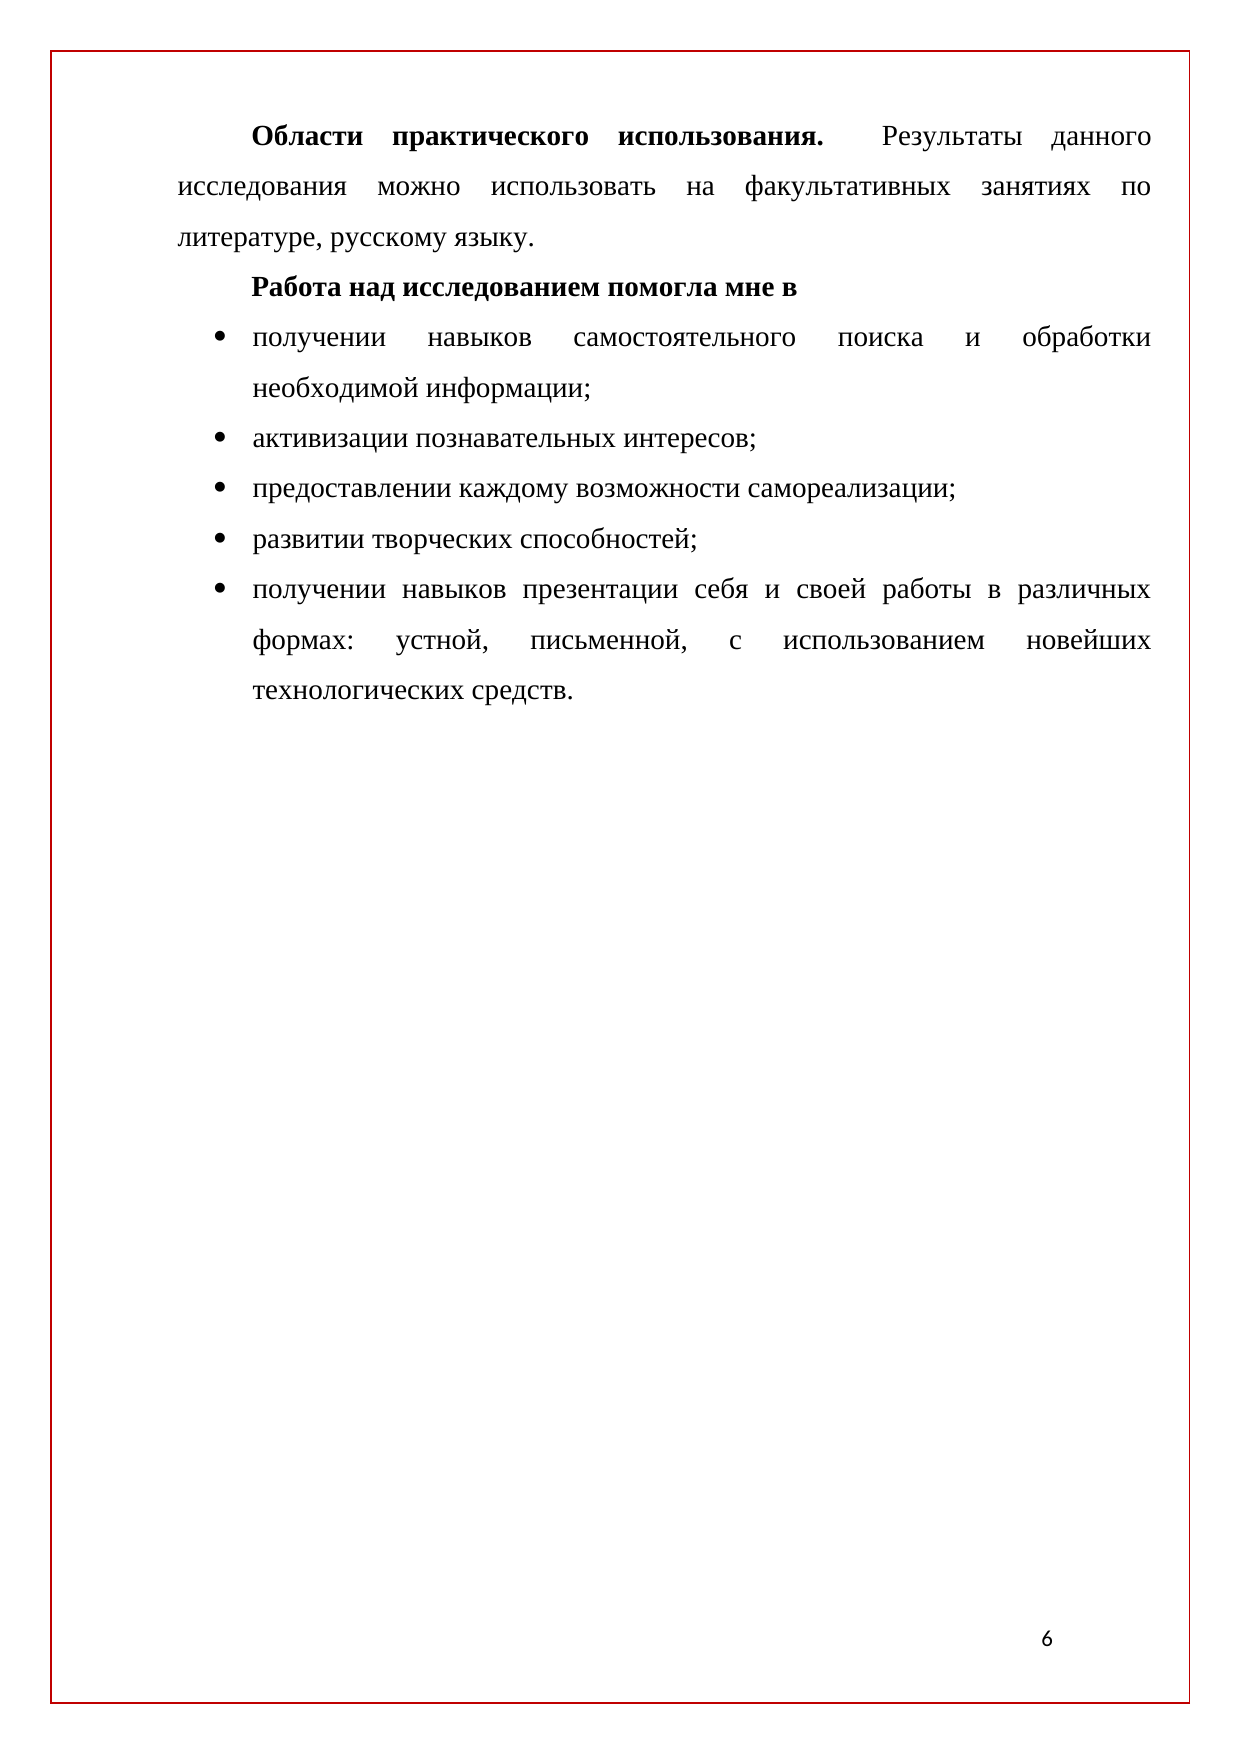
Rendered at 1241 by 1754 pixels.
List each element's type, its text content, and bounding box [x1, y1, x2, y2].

text Области практического использования. Результаты данного исследования можно использовать на факультативных занятиях по литературе, русскому языку. [177, 118, 1152, 252]
list получении навыков самостоятельного поиска и обработки необходимой информации; [215, 319, 1152, 403]
list развитии творческих способностей; [215, 521, 1152, 554]
text Работа над исследованием помогла мне в [177, 269, 1152, 303]
list предоставлении каждому возможности самореализации; [215, 471, 1152, 504]
list активизации познавательных интересов; [215, 420, 1152, 454]
list получении навыков презентации себя и своей работы в различных формах: устной, письменной, с использованием новейших технологических средств. [215, 571, 1152, 706]
